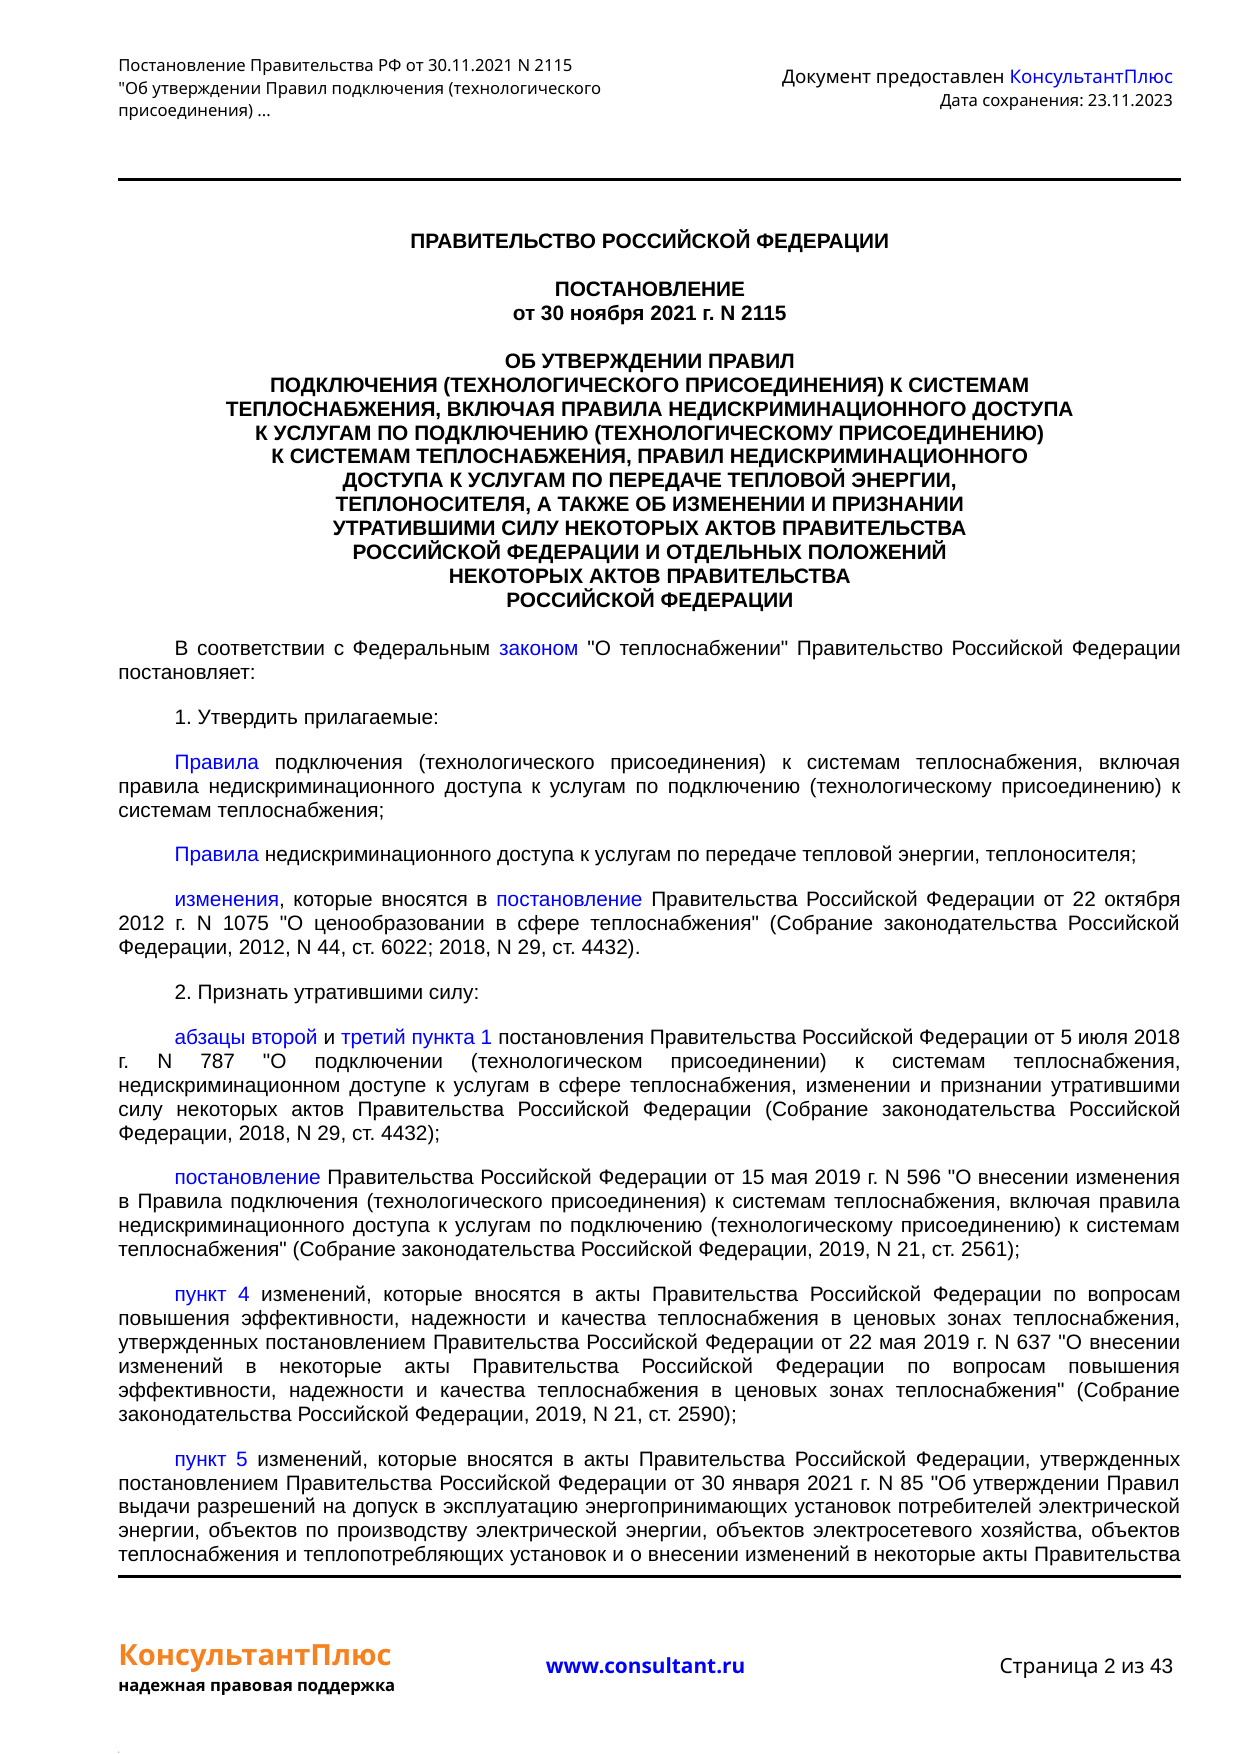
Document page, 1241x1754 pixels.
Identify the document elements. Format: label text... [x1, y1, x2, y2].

title ПРАВИТЕЛЬСТВО РОССИЙСКОЙ ФЕДЕРАЦИИ [118, 229, 1181, 253]
text Правила подключения (технологического присоединения) к системам теплоснабжения, включая правила недискриминационного доступа к услугам по подключению (технологическому присоединению) к системам теплоснабжения; [118, 749, 1181, 821]
title УТРАТИВШИМИ СИЛУ НЕКОТОРЫХ АКТОВ ПРАВИТЕЛЬСТВА [118, 516, 1181, 540]
text изменения, которые вносятся в постановление Правительства Российской Федерации от 22 октября 2012 г. N 1075 "О ценообразовании в сфере теплоснабжения" (Собрание законодательства Российской Федерации, 2012, N 44, ст. 6022; 2018, N 29, ст. 4432). [118, 887, 1181, 959]
title от 30 ноября 2021 г. N 2115 [118, 301, 1181, 324]
title РОССИЙСКОЙ ФЕДЕРАЦИИ И ОТДЕЛЬНЫХ ПОЛОЖЕНИЙ [118, 540, 1181, 564]
text В соответствии с Федеральным законом "О теплоснабжении" Правительство Российской Федерации постановляет: [118, 636, 1181, 684]
text 1. Утвердить прилагаемые: [118, 705, 1181, 729]
text 2. Признать утратившими силу: [118, 980, 1181, 1004]
title ТЕПЛОНОСИТЕЛЯ, А ТАКЖЕ ОБ ИЗМЕНЕНИИ И ПРИЗНАНИИ [118, 492, 1181, 516]
text пункт 4 изменений, которые вносятся в акты Правительства Российской Федерации по вопросам повышения эффективности, надежности и качества теплоснабжения в ценовых зонах теплоснабжения, утвержденных постановлением Правительства Российской Федерации от 22 мая 2019 г. N 637 "О внесении изменений в некоторые акты Правительства Российской Федерации по вопросам повышения эффективности, надежности и качества теплоснабжения в ценовых зонах теплоснабжения" (Собрание законодательства Российской Федерации, 2019, N 21, ст. 2590); [118, 1282, 1181, 1426]
title НЕКОТОРЫХ АКТОВ ПРАВИТЕЛЬСТВА [118, 564, 1181, 588]
title РОССИЙСКОЙ ФЕДЕРАЦИИ [118, 588, 1181, 612]
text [118, 1446, 1181, 1566]
title ПОСТАНОВЛЕНИЕ [118, 277, 1181, 301]
title ОБ УТВЕРЖДЕНИИ ПРАВИЛ [118, 348, 1181, 372]
title К СИСТЕМАМ ТЕПЛОСНАБЖЕНИЯ, ПРАВИЛ НЕДИСКРИМИНАЦИОННОГО [118, 444, 1181, 468]
text постановление Правительства Российской Федерации от 15 мая 2019 г. N 596 "О внесении изменения в Правила подключения (технологического присоединения) к системам теплоснабжения, включая правила недискриминационного доступа к услугам по подключению (технологическому присоединению) к системам теплоснабжения" (Собрание законодательства Российской Федерации, 2019, N 21, ст. 2561); [118, 1165, 1181, 1261]
title ДОСТУПА К УСЛУГАМ ПО ПЕРЕДАЧЕ ТЕПЛОВОЙ ЭНЕРГИИ, [118, 468, 1181, 492]
title К УСЛУГАМ ПО ПОДКЛЮЧЕНИЮ (ТЕХНОЛОГИЧЕСКОМУ ПРИСОЕДИНЕНИЮ) [118, 420, 1181, 444]
title ПОДКЛЮЧЕНИЯ (ТЕХНОЛОГИЧЕСКОГО ПРИСОЕДИНЕНИЯ) К СИСТЕМАМ [118, 372, 1181, 396]
text абзацы второй и третий пункта 1 постановления Правительства Российской Федерации от 5 июля 2018 г. N 787 "О подключении (технологическом присоединении) к системам теплоснабжения, недискриминационном доступе к услугам в сфере теплоснабжения, изменении и признании утратившими силу некоторых актов Правительства Российской Федерации (Собрание законодательства Российской Федерации, 2018, N 29, ст. 4432); [118, 1024, 1181, 1144]
text Правила недискриминационного доступа к услугам по передаче тепловой энергии, теплоносителя; [118, 842, 1181, 866]
title ТЕПЛОСНАБЖЕНИЯ, ВКЛЮЧАЯ ПРАВИЛА НЕДИСКРИМИНАЦИОННОГО ДОСТУПА [118, 396, 1181, 420]
